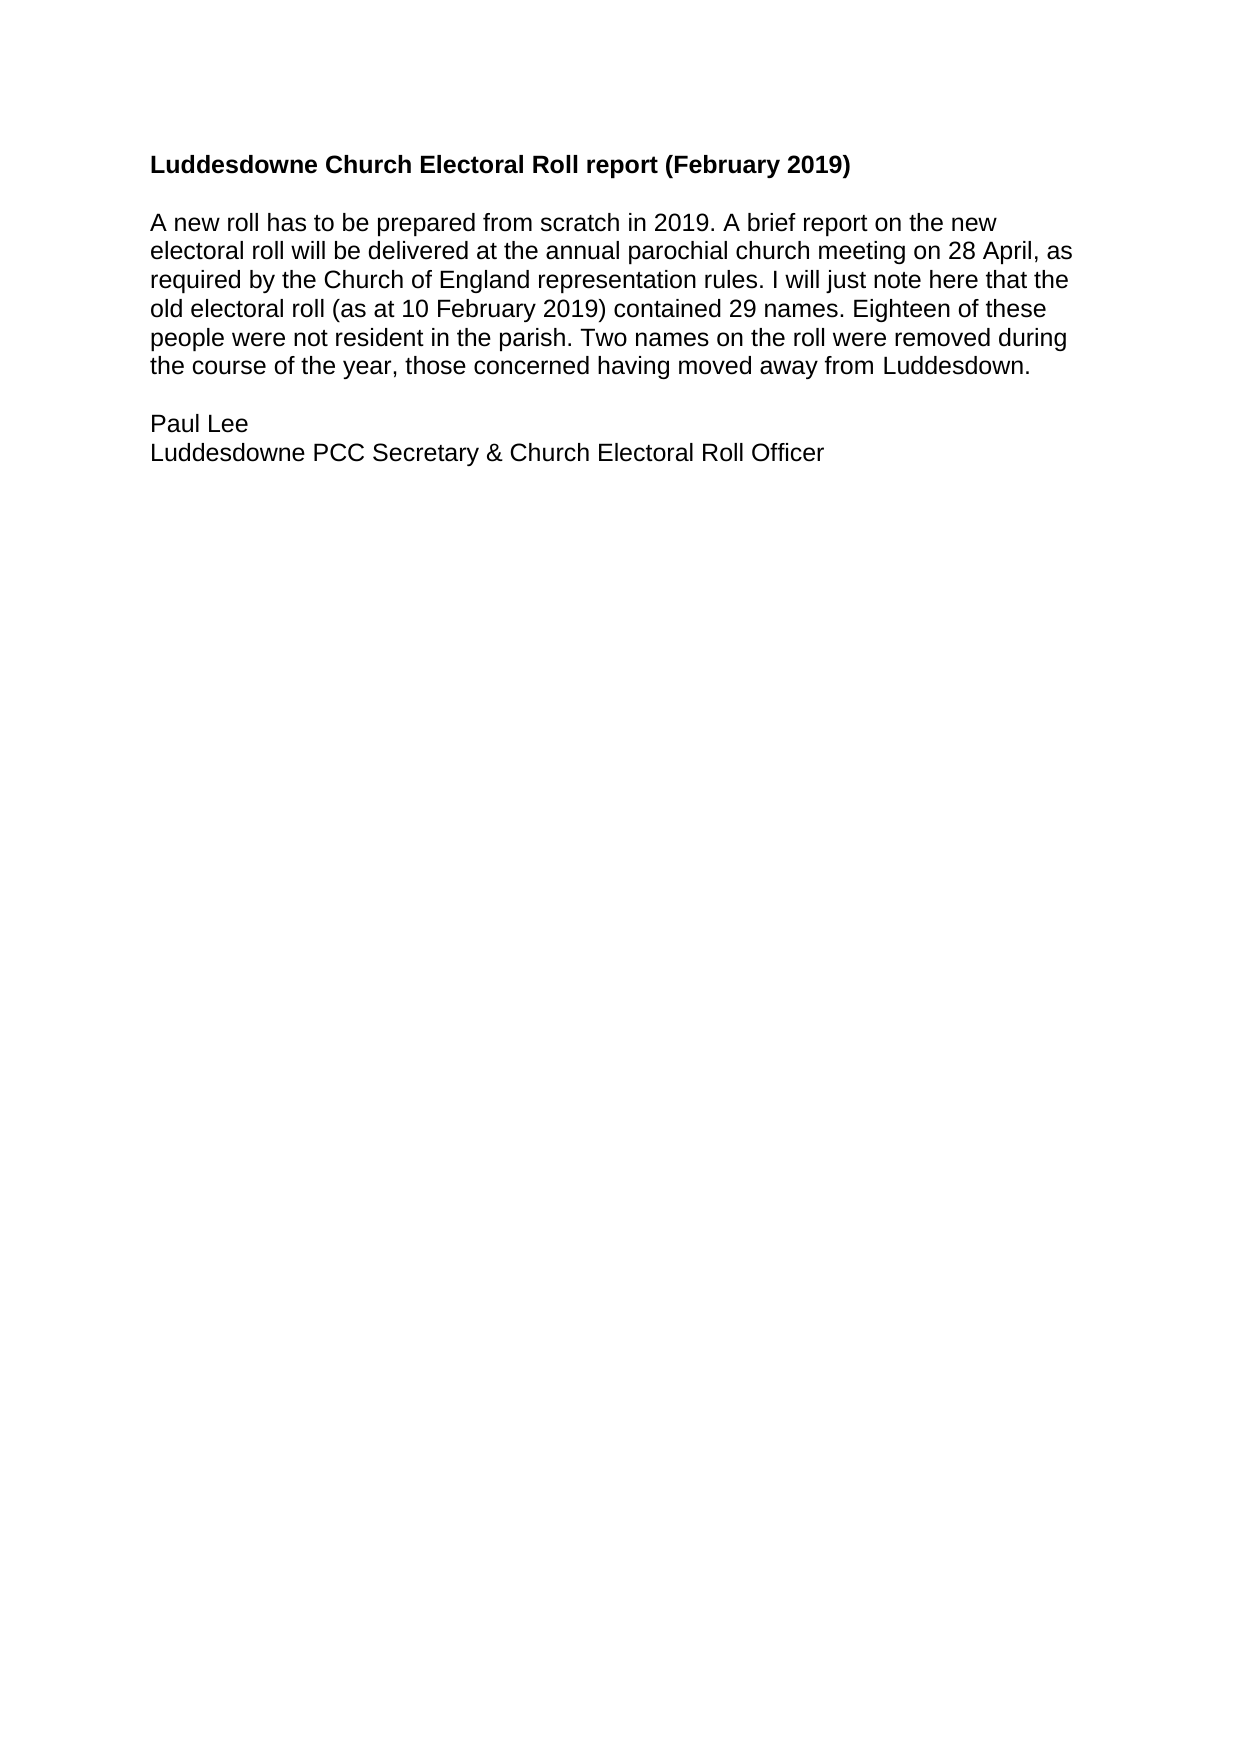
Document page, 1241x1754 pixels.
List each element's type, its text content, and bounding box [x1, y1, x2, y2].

text A new roll has to be prepared from scratch in 2019. A brief report on the new electoral roll will be delivered at the annual parochial church meeting on 28 April, as required by the Church of England representation rules. I will just note here that the old electoral roll (as at 10 February 2019) contained 29 names. Eighteen of these people were not resident in the parish. Two names on the roll were removed during the course of the year, those concerned having moved away from Luddesdown. [150, 207, 1090, 380]
text Luddesdowne Church Electoral Roll report (February 2019) [150, 150, 1090, 179]
text Paul Lee [150, 409, 1090, 437]
text Luddesdowne PCC Secretary & Church Electoral Roll Officer [150, 437, 1090, 466]
